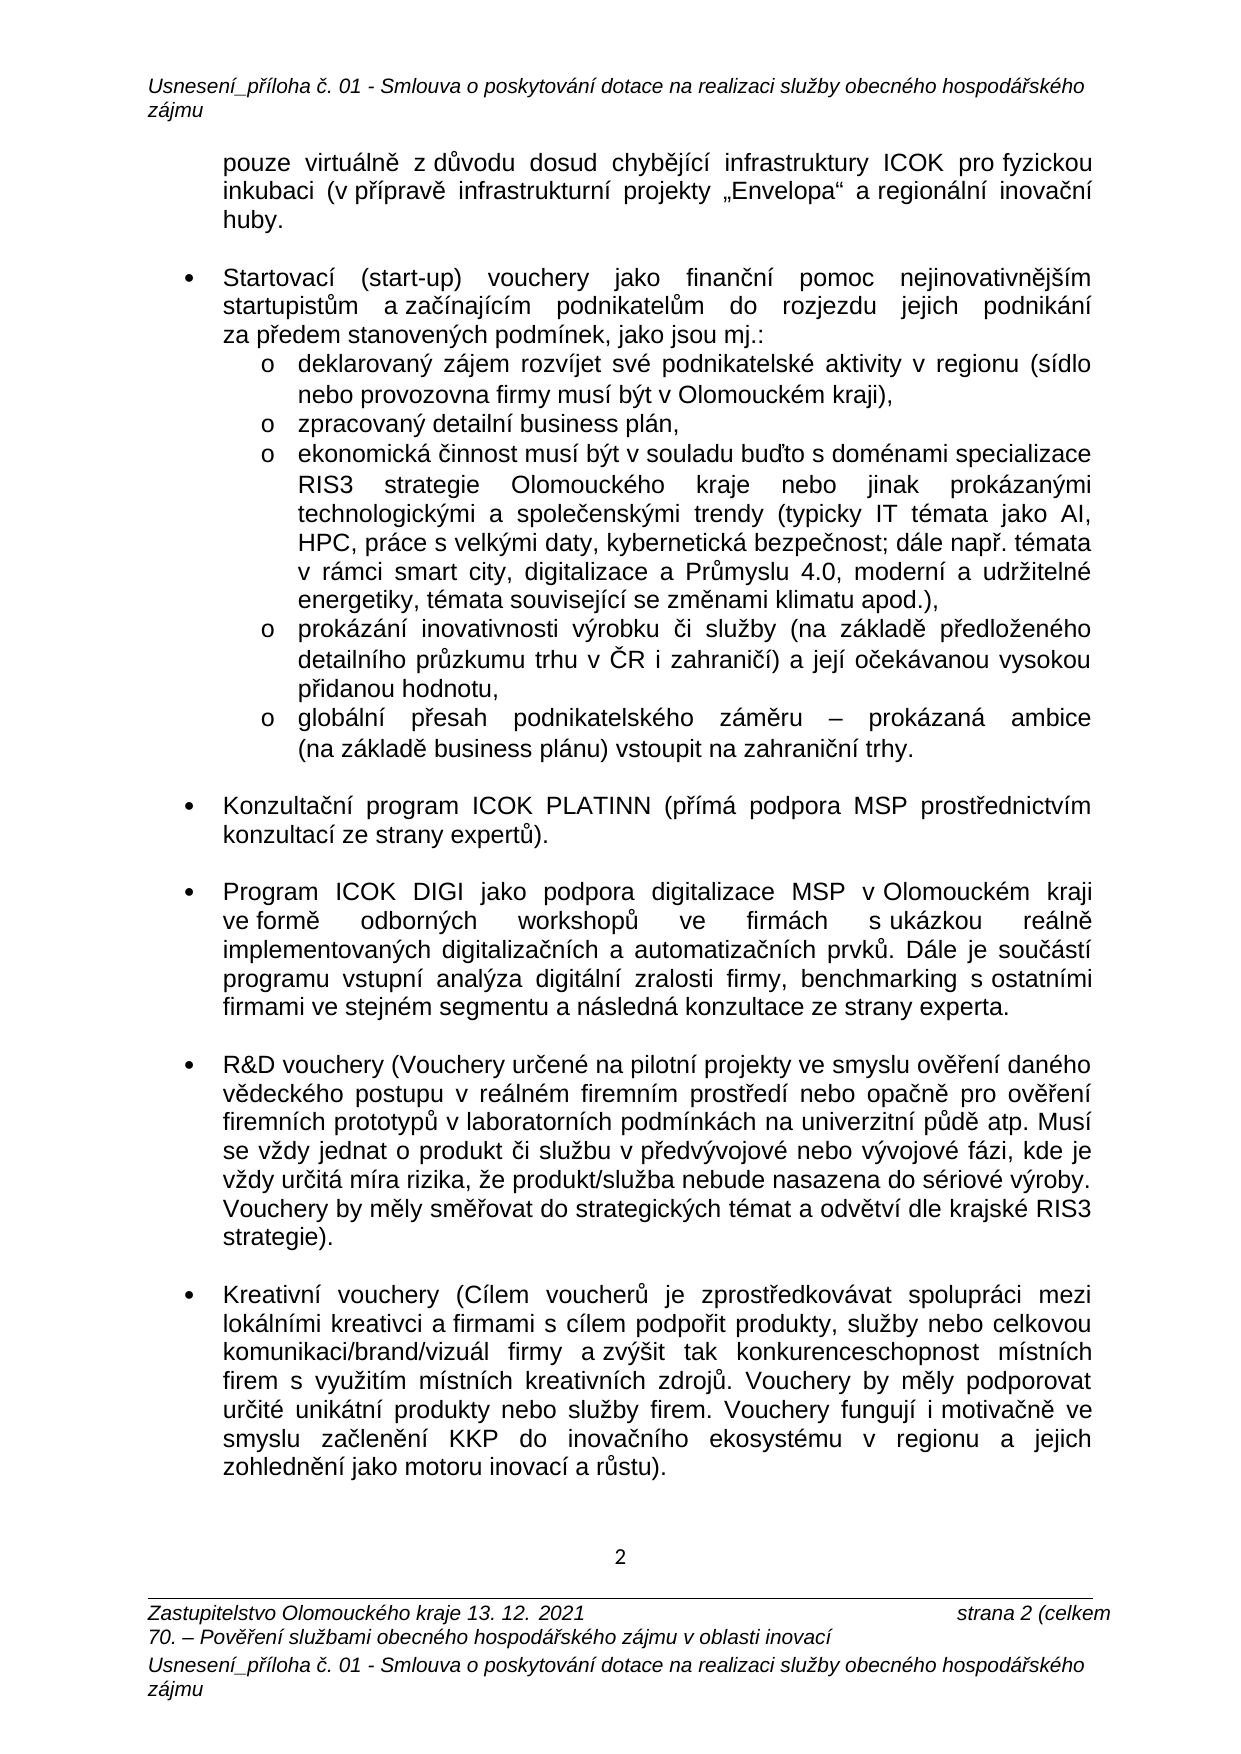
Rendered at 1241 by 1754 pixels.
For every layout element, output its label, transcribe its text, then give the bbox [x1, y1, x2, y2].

list Startovací (start-up) vouchery jako finanční pomoc nejinovativnějším startupistům a začínajícím podnikatelům do rozjezdu jejich podnikání za předem stanovených podmínek, jako jsou mj.: [185, 263, 1093, 349]
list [185, 148, 1093, 234]
list R&D vouchery (Vouchery určené na pilotní projekty ve smyslu ověření daného vědeckého postupu v reálném firemním prostředí nebo opačně pro ověření firemních prototypů v laboratorních podmínkách na univerzitní půdě atp. Musí se vždy jednat o produkt či službu v předvývojové nebo vývojové fázi, kde je vždy určitá míra rizika, že produkt/služba nebude nasazena do sériové výroby. Vouchery by měly směřovat do strategických témat a odvětví dle krajské RIS3 strategie). [185, 1050, 1093, 1251]
list zpracovaný detailní business plán, [260, 408, 1093, 439]
list Kreativní vouchery (Cílem voucherů je zprostředkovávat spolupráci mezi lokálními kreativci a firmami s cílem podpořit produkty, služby nebo celkovou komunikaci/brand/vizuál firmy a zvýšit tak konkurenceschopnost místních firem s využitím místních kreativních zdrojů. Vouchery by měly podporovat určité unikátní produkty nebo služby firem. Vouchery fungují i motivačně ve smyslu začlenění KKP do inovačního ekosystému v regionu a jejich zohlednění jako motoru inovací a růstu). [185, 1280, 1093, 1481]
list ekonomická činnost musí být v souladu buďto s doménami specializace RIS3 strategie Olomouckého kraje nebo jinak prokázanými technologickými a společenskými trendy (typicky IT témata jako AI, HPC, práce s velkými daty, kybernetická bezpečnost; dále např. témata v rámci smart city, digitalizace a Průmyslu 4.0, moderní a udržitelné energetiky, témata související se změnami klimatu apod.), [260, 439, 1093, 614]
list globální přesah podnikatelského záměru – prokázaná ambice (na základě business plánu) vstoupit na zahraniční trhy. [260, 703, 1093, 762]
list Konzultační program ICOK PLATINN (přímá podpora MSP prostřednictvím konzultací ze strany expertů). [185, 791, 1093, 848]
list Program ICOK DIGI jako podpora digitalizace MSP v Olomouckém kraji ve formě odborných workshopů ve firmách s ukázkou reálně implementovaných digitalizačních a automatizačních prvků. Dále je součástí programu vstupní analýza digitální zralosti firmy, benchmarking s ostatními firmami ve stejném segmentu a následná konzultace ze strany experta. [185, 877, 1093, 1021]
list deklarovaný zájem rozvíjet své podnikatelské aktivity v regionu (sídlo nebo provozovna firmy musí být v Olomouckém kraji), [260, 349, 1093, 408]
list prokázání inovativnosti výrobku či služby (na základě předloženého detailního průzkumu trhu v ČR i zahraničí) a její očekávanou vysokou přidanou hodnotu, [260, 614, 1093, 703]
